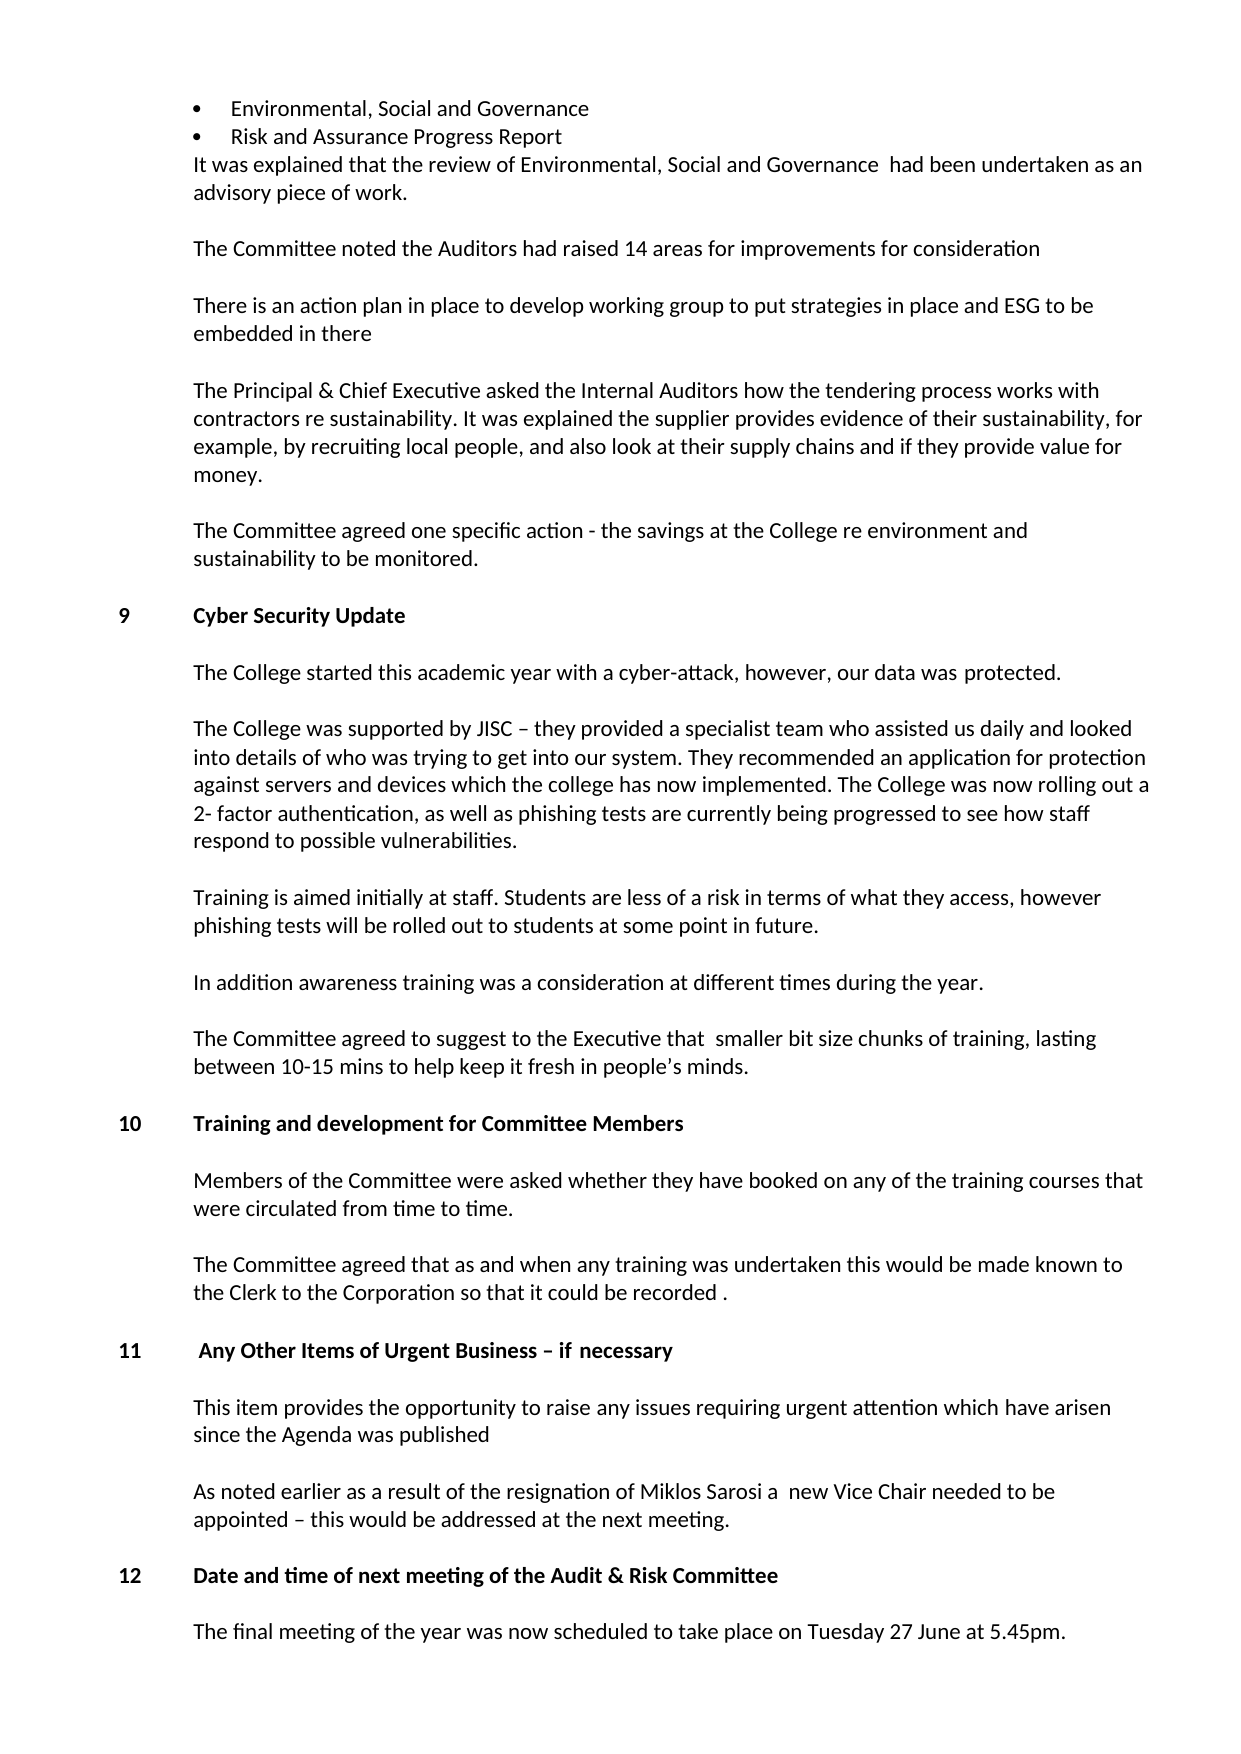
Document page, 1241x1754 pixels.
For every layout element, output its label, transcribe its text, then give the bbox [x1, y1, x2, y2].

text As noted earlier as a result of the resignation of Miklos Sarosi a new Vice Chair needed to be appointed – this would be addressed at the next meeting. [193, 1477, 1152, 1533]
text It was explained that the review of Environmental, Social and Governance had been undertaken as an advisory piece of work. [193, 151, 1152, 207]
text The final meeting of the year was now scheduled to take place on Tuesday 27 June at 5.45pm. [118, 1617, 1152, 1646]
text 9 Cyber Security Update [118, 601, 1152, 629]
text The Committee agreed one specific action - the savings at the College re environment and sustainability to be monitored. [193, 516, 1152, 572]
text 10 Training and development for Committee Members [118, 1109, 1152, 1137]
list Environmental, Social and Governance [193, 94, 1152, 122]
list Risk and Assurance Progress Report [193, 122, 1152, 151]
text The Committee agreed that as and when any training was undertaken this would be made known to the Clerk to the Corporation so that it could be recorded . [193, 1250, 1152, 1306]
text In addition awareness training was a consideration at different times during the year. [193, 968, 1152, 996]
text This item provides the opportunity to raise any issues requiring urgent attention which have arisen since the Agenda was published [193, 1393, 1152, 1449]
text The College was supported by JISC – they provided a specialist team who assisted us daily and looked into details of who was trying to get into our system. They recommended an application for protection against servers and devices which the college has now implemented. The College was now rolling out a 2- factor authentication, as well as phishing tests are currently being progressed to see how staff respond to possible vulnerabilities. [193, 714, 1152, 855]
text Members of the Committee were asked whether they have booked on any of the training courses that were circulated from time to time. [193, 1166, 1152, 1222]
text 12 Date and time of next meeting of the Audit & Risk Committee [118, 1561, 1152, 1589]
text The College started this academic year with a cyber-attack, however, our data was protected. [193, 658, 1152, 686]
text The Principal & Chief Executive asked the Internal Auditors how the tendering process works with contractors re sustainability. It was explained the supplier provides evidence of their sustainability, for example, by recruiting local people, and also look at their supply chains and if they provide value for money. [193, 376, 1152, 488]
text The Committee agreed to suggest to the Executive that smaller bit size chunks of training, lasting between 10-15 mins to help keep it fresh in people’s minds. [193, 1024, 1152, 1080]
text There is an action plan in place to develop working group to put strategies in place and ESG to be embedded in there [193, 291, 1152, 347]
text 11 Any Other Items of Urgent Business – if necessary [118, 1335, 1152, 1364]
text Training is aimed initially at staff. Students are less of a risk in terms of what they access, however phishing tests will be rolled out to students at some point in future. [193, 883, 1152, 939]
text The Committee noted the Auditors had raised 14 areas for improvements for consideration [193, 234, 1152, 263]
